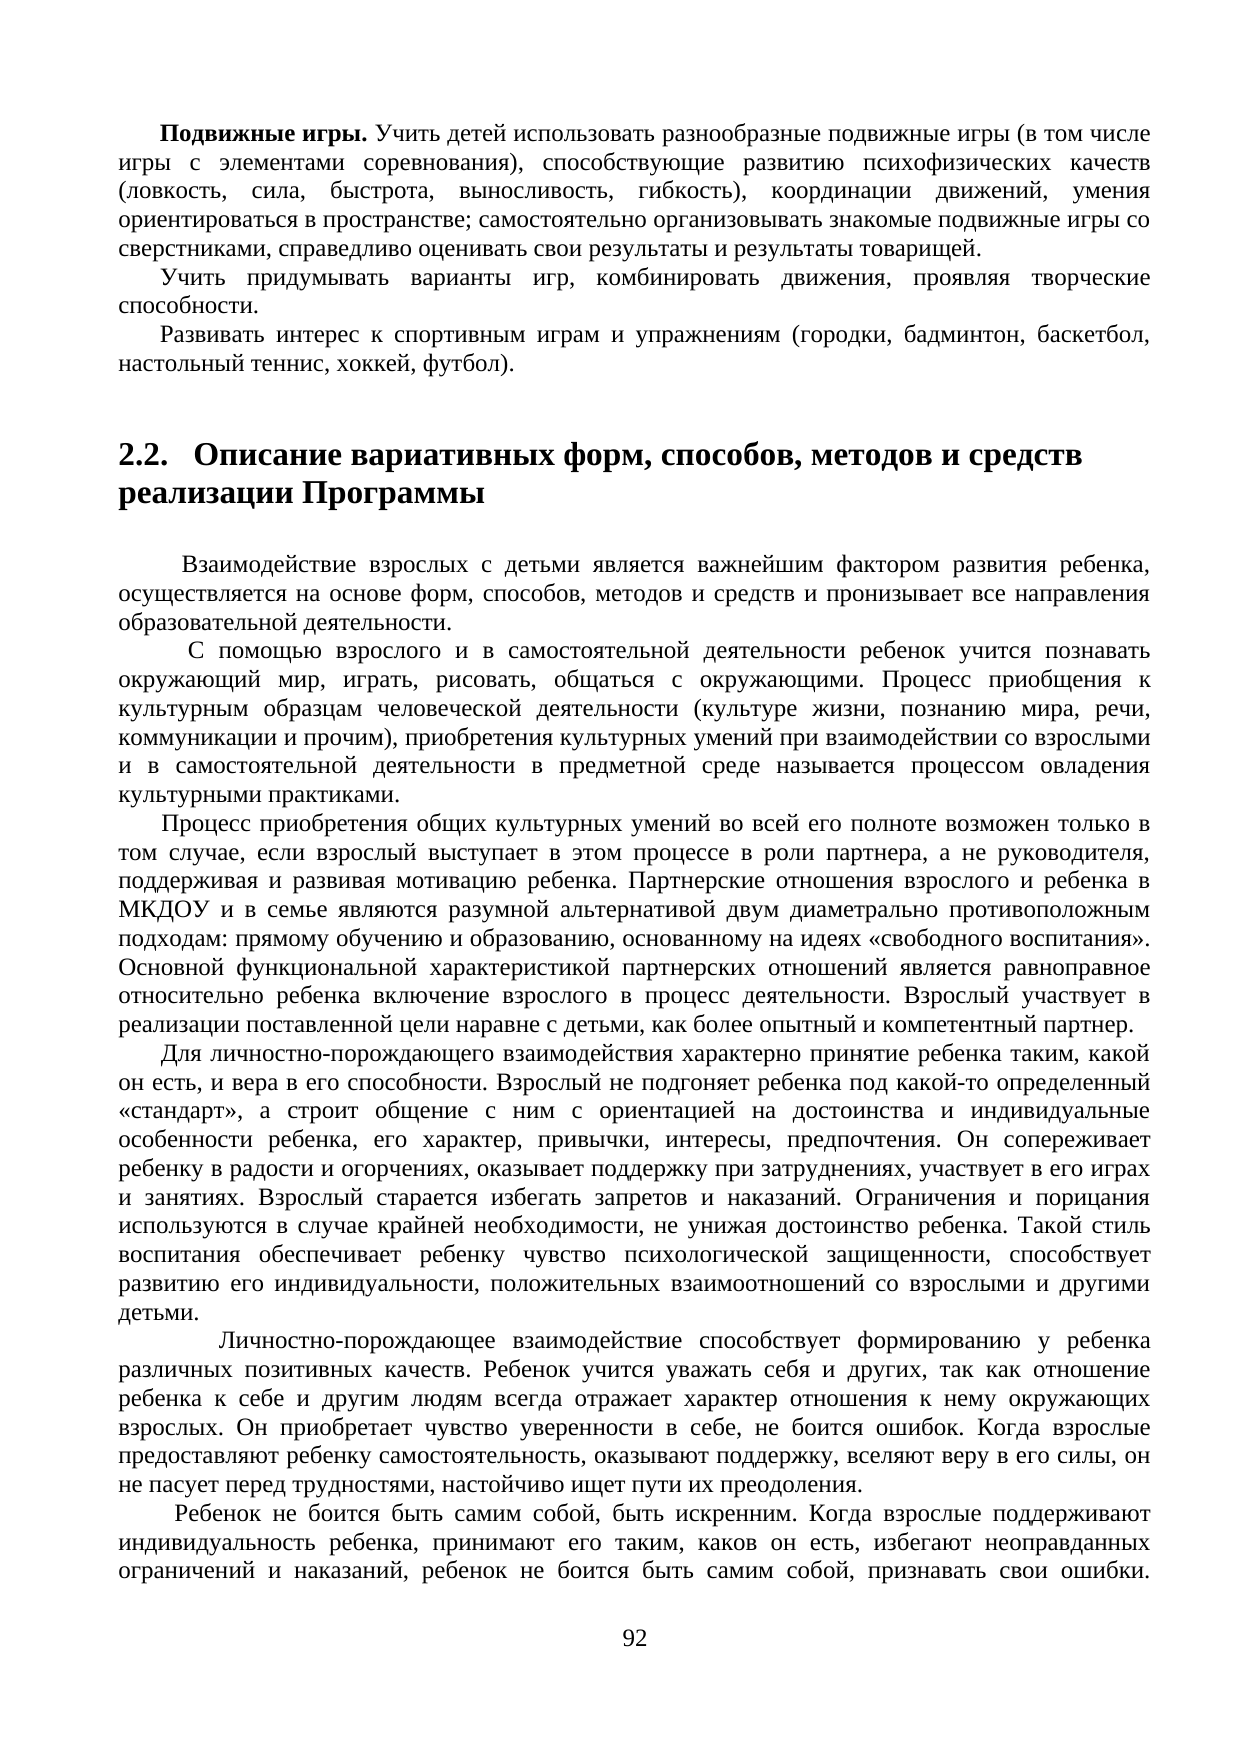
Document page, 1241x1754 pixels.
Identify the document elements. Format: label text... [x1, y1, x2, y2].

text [118, 1498, 1152, 1584]
text Развивать интерес к спортивным играм и упражнениям (городки, бадминтон, баскетбол, настольный теннис, хоккей, футбол). [118, 319, 1152, 377]
text 2.2. Описание вариативных форм, способов, методов и средств реализации Программы [118, 434, 1152, 511]
text Личностно-порождающее взаимодействие способствует формированию у ребенка различных позитивных качеств. Ребенок учится уважать себя и других, так как отношение ребенка к себе и другим людям всегда отражает характер отношения к нему окружающих взрослых. Он приобретает чувство уверенности в себе, не боится ошибок. Когда взрослые предоставляют ребенку самостоятельность, оказывают поддержку, вселяют веру в его силы, он не пасует перед трудностями, настойчиво ищет пути их преодоления. [118, 1326, 1152, 1498]
text Подвижные игры. Учить детей использовать разнообразные подвижные игры (в том числе игры с элементами соревнования), способствующие развитию психофизических качеств (ловкость, сила, быстрота, выносливость, гибкость), координации движений, умения ориентироваться в пространстве; самостоятельно организовывать знакомые подвижные игры со сверстниками, справедливо оценивать свои результаты и результаты товарищей. [118, 118, 1152, 262]
text Учить придумывать варианты игр, комбинировать движения, проявляя творческие способности. [118, 262, 1152, 319]
text Для личностно-порождающего взаимодействия характерно принятие ребенка таким, какой он есть, и вера в его способности. Взрослый не подгоняет ребенка под какой-то определенный «стандарт», а строит общение с ним с ориентацией на достоинства и индивидуальные особенности ребенка, его характер, привычки, интересы, предпочтения. Он сопереживает ребенку в радости и огорчениях, оказывает поддержку при затруднениях, участвует в его играх и занятиях. Взрослый старается избегать запретов и наказаний. Ограничения и порицания используются в случае крайней необходимости, не унижая достоинство ребенка. Такой стиль воспитания обеспечивает ребенку чувство психологической защищенности, способствует развитию его индивидуальности, положительных взаимоотношений со взрослыми и другими детьми. [118, 1038, 1152, 1326]
text Процесс приобретения общих культурных умений во всей его полноте возможен только в том случае, если взрослый выступает в этом процессе в роли партнера, а не руководителя, поддерживая и развивая мотивацию ребенка. Партнерские отношения взрослого и ребенка в МКДОУ и в семье являются разумной альтернативой двум диаметрально противоположным подходам: прямому обучению и образованию, основанному на идеях «свободного воспитания». Основной функциональной характеристикой партнерских отношений является равноправное относительно ребенка включение взрослого в процесс деятельности. Взрослый участвует в реализации поставленной цели наравне с детьми, как более опытный и компетентный партнер. [118, 808, 1152, 1038]
text С помощью взрослого и в самостоятельной деятельности ребенок учится познавать окружающий мир, играть, рисовать, общаться с окружающими. Процесс приобщения к культурным образцам человеческой деятельности (культуре жизни, познанию мира, речи, коммуникации и прочим), приобретения культурных умений при взаимодействии со взрослыми и в самостоятельной деятельности в предметной среде называется процессом овладения культурными практиками. [118, 636, 1152, 808]
text Взаимодействие взрослых с детьми является важнейшим фактором развития ребенка, осуществляется на основе форм, способов, методов и средств и пронизывает все направления образовательной деятельности. [118, 549, 1152, 636]
